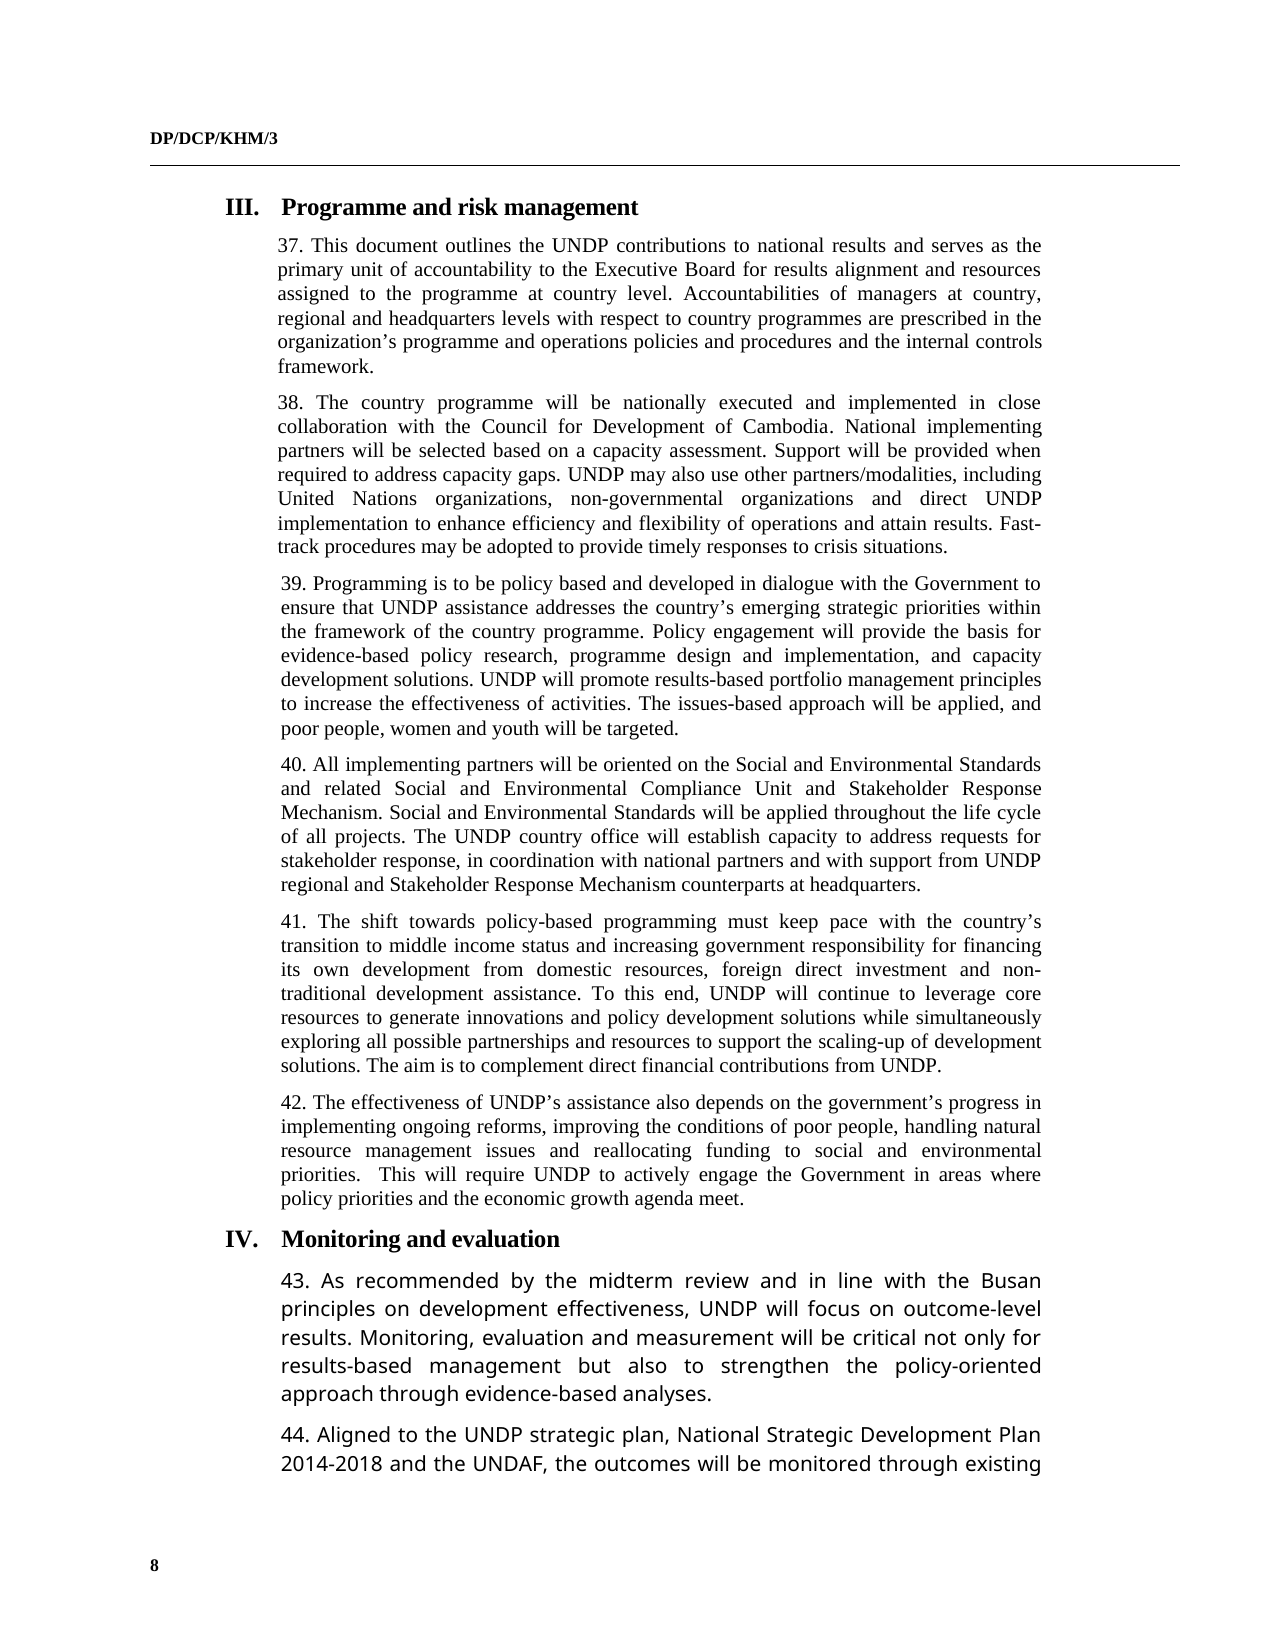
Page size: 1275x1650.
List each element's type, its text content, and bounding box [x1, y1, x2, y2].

list 37. This document outlines the UNDP contributions to national results and serves as the primary unit of accountability to the Executive Board for results alignment and resources assigned to the programme at country level. Accountabilities of managers at country, regional and headquarters levels with respect to country programmes are prescribed in the organization’s programme and operations policies and procedures and the internal controls framework. [277, 233, 1042, 378]
text 43. As recommended by the midterm review and in line with the Busan principles on development effectiveness, UNDP will focus on outcome-level results. Monitoring, evaluation and measurement will be critical not only for results-based management but also to strengthen the policy-oriented approach through evidence-based analyses. [281, 1266, 1042, 1408]
subtitle Programme and risk management [225, 192, 1042, 221]
list 38. The country programme will be nationally executed and implemented in close collaboration with the Council for Development of Cambodia. National implementing partners will be selected based on a capacity assessment. Support will be provided when required to address capacity gaps. UNDP may also use other partners/modalities, including United Nations organizations, non-governmental organizations and direct UNDP implementation to enhance efficiency and flexibility of operations and attain results. Fast-track procedures may be adopted to provide timely responses to crisis situations. [277, 390, 1042, 558]
list 41. The shift towards policy-based programming must keep pace with the country’s transition to middle income status and increasing government responsibility for financing its own development from domestic resources, foreign direct investment and non-traditional development assistance. To this end, UNDP will continue to leverage core resources to generate innovations and policy development solutions while simultaneously exploring all possible partnerships and resources to support the scaling-up of development solutions. The aim is to complement direct financial contributions from UNDP. [281, 909, 1042, 1077]
list 40. All implementing partners will be oriented on the Social and Environmental Standards and related Social and Environmental Compliance Unit and Stakeholder Response Mechanism. Social and Environmental Standards will be applied throughout the life cycle of all projects. The UNDP country office will establish capacity to address requests for stakeholder response, in coordination with national partners and with support from UNDP regional and Stakeholder Response Mechanism counterparts at headquarters. [281, 752, 1042, 896]
subtitle Monitoring and evaluation [225, 1224, 1042, 1253]
list 39. Programming is to be policy based and developed in dialogue with the Government to ensure that UNDP assistance addresses the country’s emerging strategic priorities within the framework of the country programme. Policy engagement will provide the basis for evidence-based policy research, programme design and implementation, and capacity development solutions. UNDP will promote results-based portfolio management principles to increase the effectiveness of activities. The issues-based approach will be applied, and poor people, women and youth will be targeted. [281, 571, 1042, 739]
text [281, 1420, 1042, 1477]
list 42. The effectiveness of UNDP’s assistance also depends on the government’s progress in implementing ongoing reforms, improving the conditions of poor people, handling natural resource management issues and reallocating funding to social and environmental priorities. This will require UNDP to actively engage the Government in areas where policy priorities and the economic growth agenda meet. [281, 1090, 1042, 1210]
